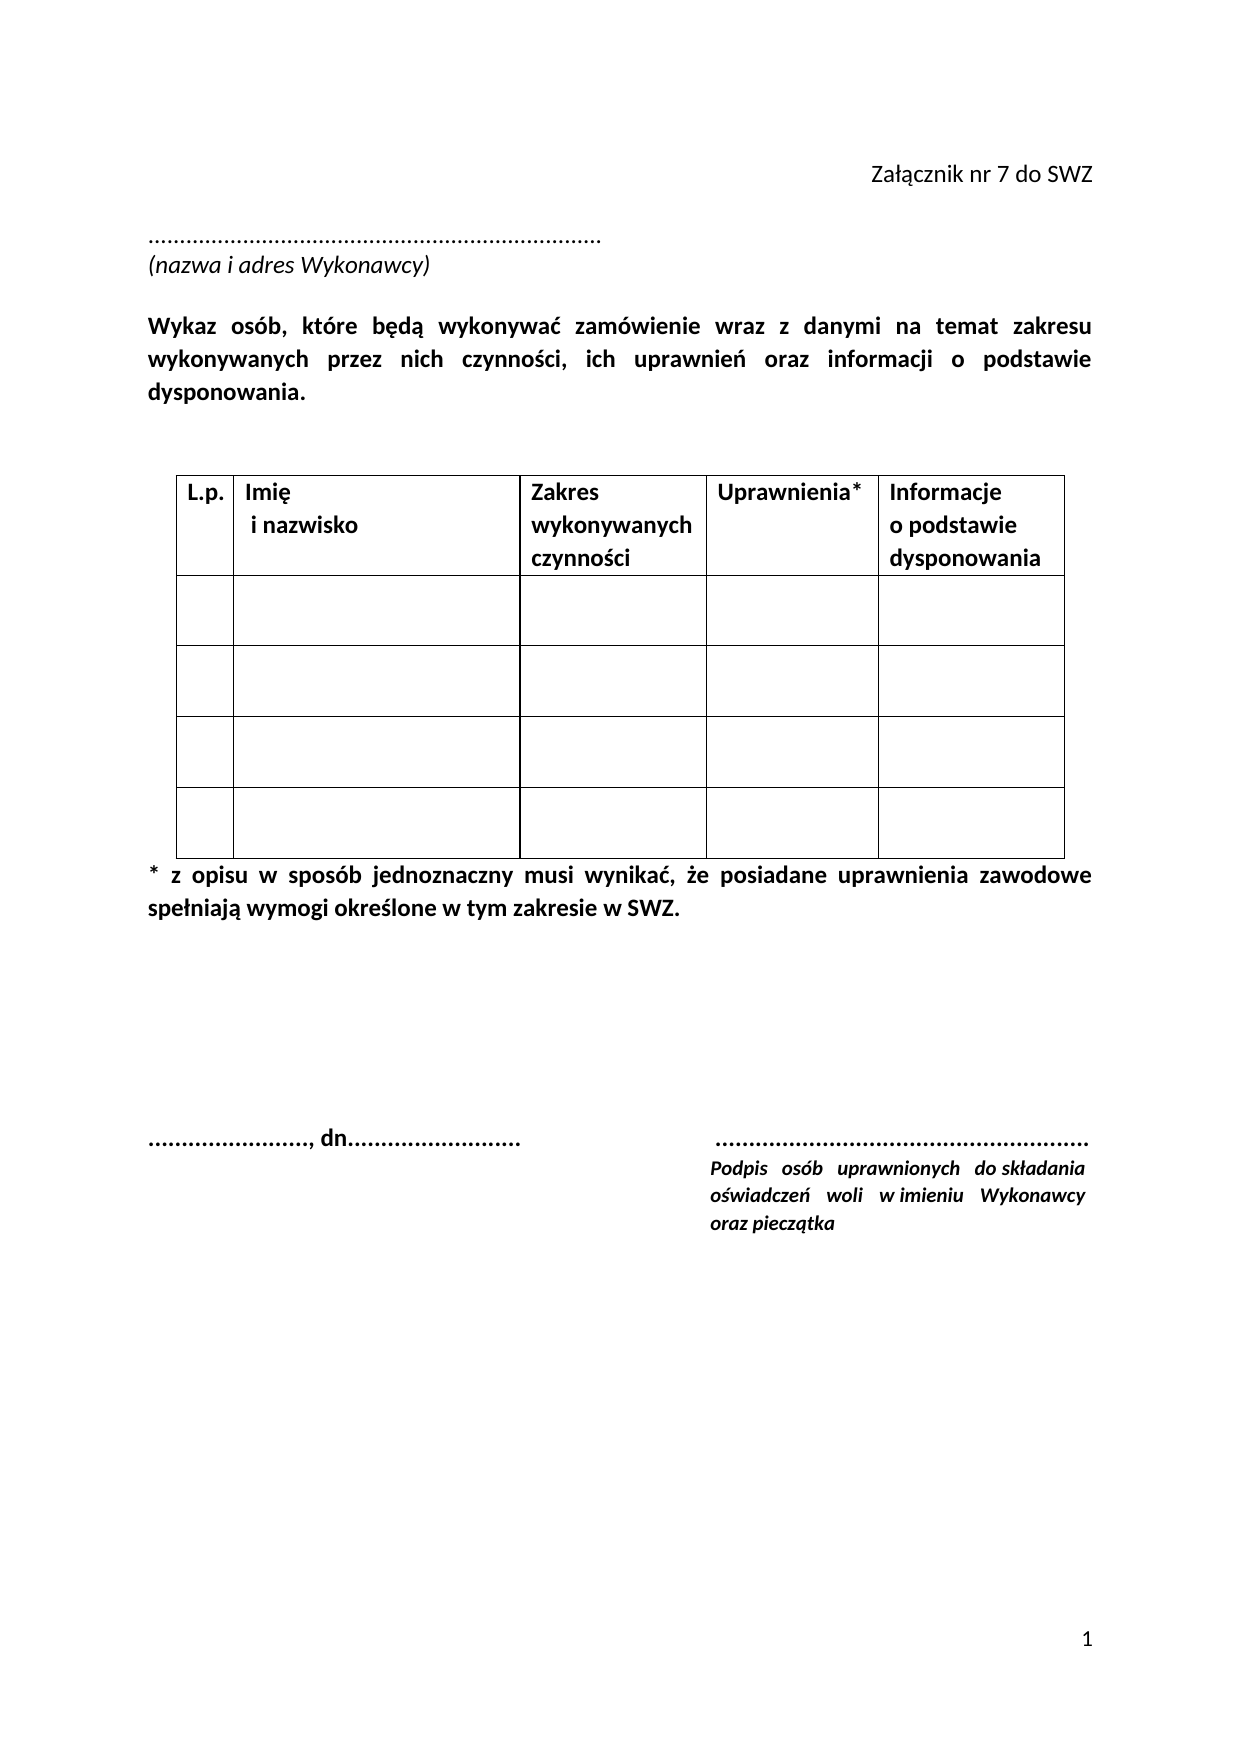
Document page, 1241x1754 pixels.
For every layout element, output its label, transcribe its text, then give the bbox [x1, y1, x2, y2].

table_cell [707, 788, 878, 858]
table_cell [879, 717, 1064, 787]
table_header Imię i nazwisko [234, 476, 519, 574]
table_cell [234, 717, 519, 787]
text * z opisu w sposób jednoznaczny musi wynikać, że posiadane uprawnienia zawodowe spełniają wymogi określone w tym zakresie w SWZ. [148, 859, 1093, 922]
table_cell [521, 788, 706, 858]
table_header Informacje o podstawie dysponowania [879, 476, 1064, 574]
table_cell [521, 576, 706, 645]
table_cell [177, 646, 233, 716]
text Załącznik nr 7 do SWZ [148, 158, 1093, 188]
table_cell [879, 788, 1064, 858]
text ........................................................................ [148, 219, 1093, 249]
table_cell [521, 717, 706, 787]
text Wykaz osób, które będą wykonywać zamówienie wraz z danymi na temat zakresu wykonywanych przez nich czynności, ich uprawnień oraz informacji o podstawie dysponowania. [148, 310, 1093, 407]
table_cell [879, 646, 1064, 716]
table_cell [177, 576, 233, 645]
table_cell [707, 576, 878, 645]
table_cell [234, 788, 519, 858]
table_cell [879, 576, 1064, 645]
table_header Uprawnienia* [707, 476, 878, 574]
table_cell [177, 788, 233, 858]
table_cell [707, 646, 878, 716]
table_cell [707, 717, 878, 787]
table_header L.p. [177, 476, 233, 574]
table_cell [234, 576, 519, 645]
table_cell [521, 646, 706, 716]
text ........................, dn.......................... ........................................................ [148, 1122, 1196, 1153]
table_cell [234, 646, 519, 716]
table_header Zakres wykonywanych czynności [521, 476, 706, 574]
table_cell [177, 717, 233, 787]
text Podpis osób uprawnionych do składania oświadczeń woli w imieniu Wykonawcy oraz pieczątka [710, 1155, 1085, 1235]
text (nazwa i adres Wykonawcy) [148, 249, 1093, 280]
